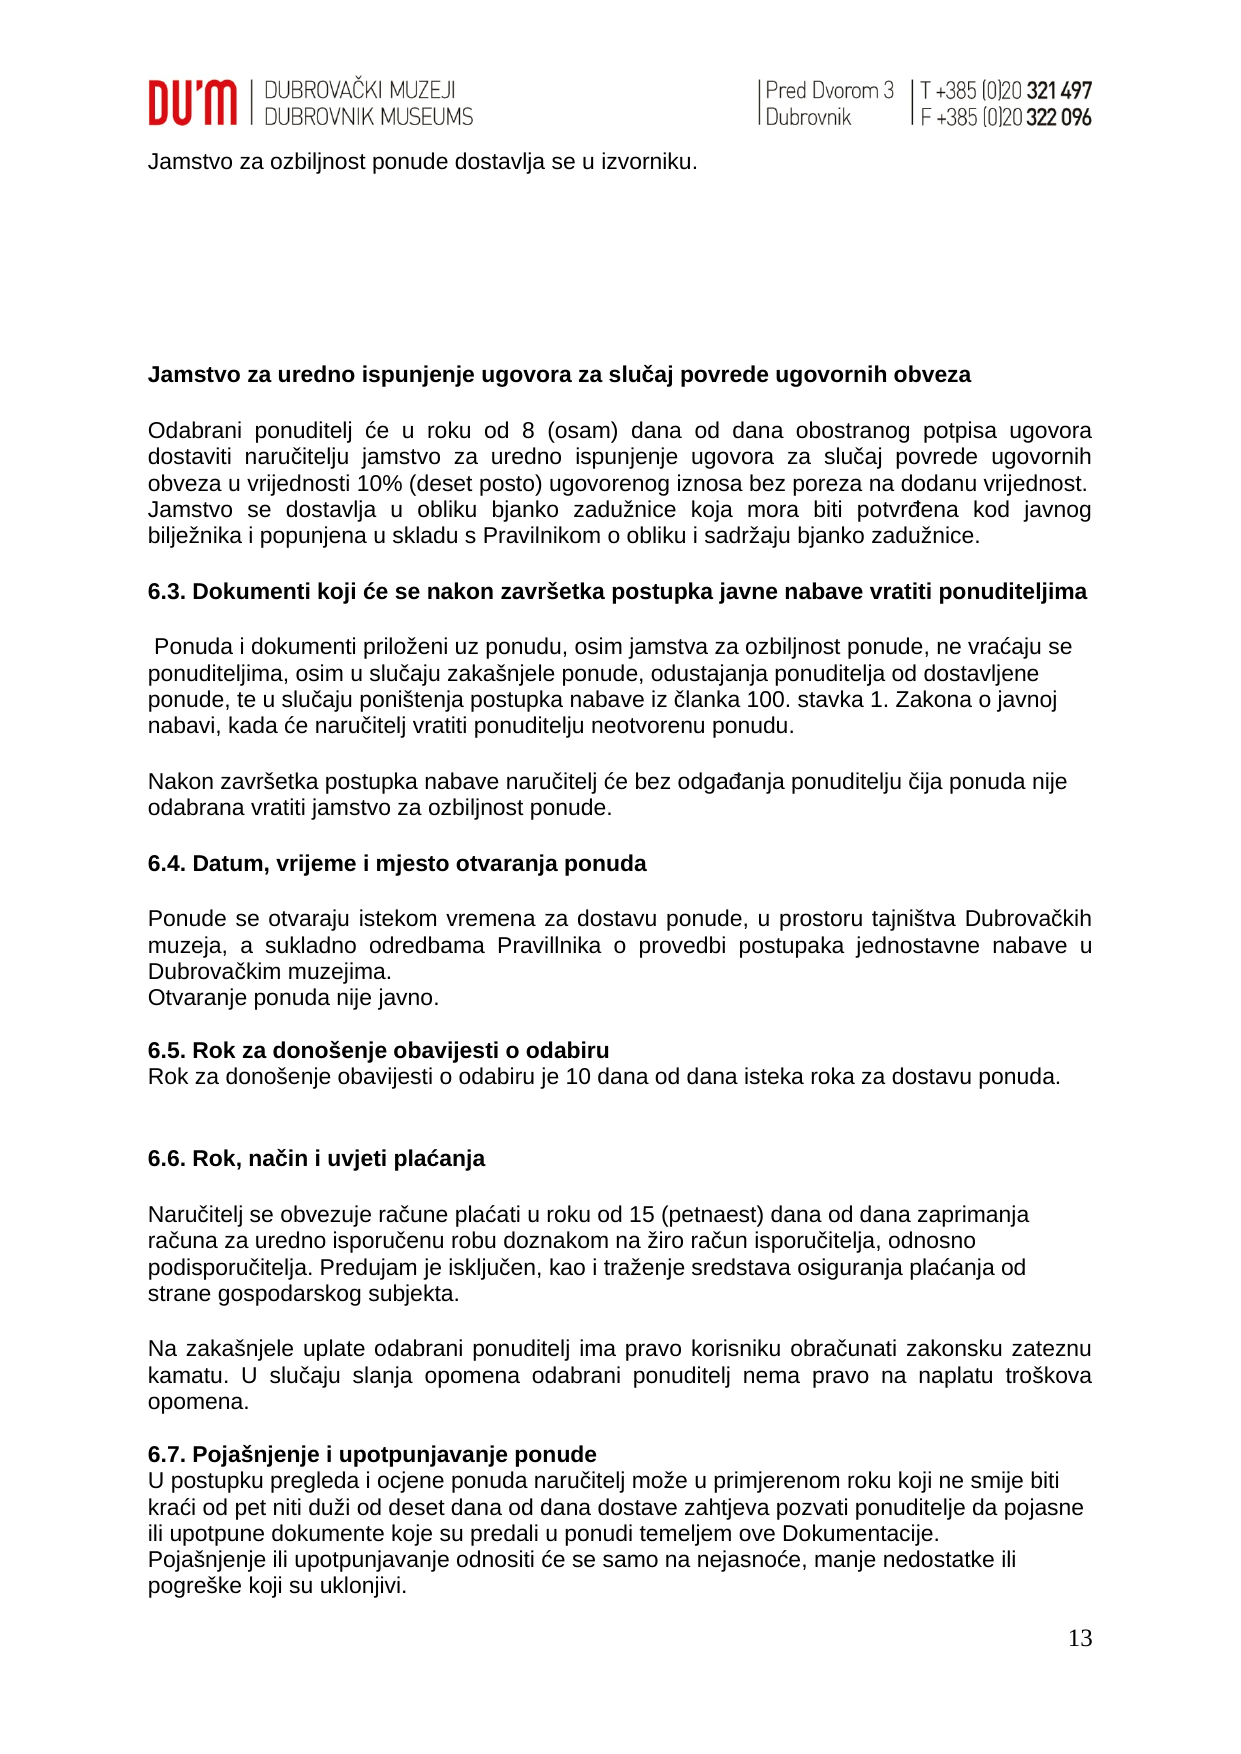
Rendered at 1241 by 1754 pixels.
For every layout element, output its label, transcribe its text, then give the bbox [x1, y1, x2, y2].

text Jamstvo se dostavlja u obliku bjanko zadužnice koja mora biti potvrđena kod javnog bilježnika i popunjena u skladu s Pravilnikom o obliku i sadržaju bjanko zadužnice. [148, 496, 1093, 548]
text Odabrani ponuditelj će u roku od 8 (osam) dana od dana obostranog potpisa ugovora dostaviti naručitelju jamstvo za uredno ispunjenje ugovora za slučaj povrede ugovornih obveza u vrijednosti 10% (deset posto) ugovorenog iznosa bez poreza na dodanu vrijednost. [148, 417, 1093, 496]
text U postupku pregleda i ocjene ponuda naručitelj može u primjerenom roku koji ne smije biti kraći od pet niti duži od deset dana od dana dostave zahtjeva pozvati ponuditelje da pojasne ili upotpune dokumente koje su predali u ponudi temeljem ove Dokumentacije. [148, 1467, 1093, 1546]
text 6.5. Rok za donošenje obavijesti o odabiru [148, 1037, 1093, 1063]
text 6.6. Rok, način i uvjeti plaćanja [148, 1145, 1093, 1172]
text 6.3. Dokumenti koji će se nakon završetka postupka javne nabave vratiti ponuditeljima [148, 578, 1093, 604]
text 6.4. Datum, vrijeme i mjesto otvaranja ponuda [148, 850, 1093, 876]
text Ponude se otvaraju istekom vremena za dostavu ponude, u prostoru tajništva Dubrovačkih muzeja, a sukladno odredbama Pravillnika o provedbi postupaka jednostavne nabave u Dubrovačkim muzejima. [148, 905, 1093, 984]
text Naručitelj se obvezuje račune plaćati u roku od 15 (petnaest) dana od dana zaprimanja računa za uredno isporučenu robu doznakom na žiro račun isporučitelja, odnosno podisporučitelja. Predujam je isključen, kao i traženje sredstava osiguranja plaćanja od strane gospodarskog subjekta. [148, 1201, 1093, 1306]
text Pojašnjenje ili upotpunjavanje odnositi će se samo na nejasnoće, manje nedostatke ili pogreške koji su uklonjivi. [148, 1546, 1093, 1599]
text Ponuda i dokumenti priloženi uz ponudu, osim jamstva za ozbiljnost ponude, ne vraćaju se ponuditeljima, osim u slučaju zakašnjele ponude, odustajanja ponuditelja od dostavljene ponude, te u slučaju poništenja postupka nabave iz članka 100. stavka 1. Zakona o javnoj nabavi, kada će naručitelj vratiti ponuditelju neotvorenu ponudu. [148, 633, 1093, 739]
text Jamstvo za ozbiljnost ponude dostavlja se u izvorniku. [148, 148, 1093, 174]
text Otvaranje ponuda nije javno. [148, 984, 1093, 1011]
text Rok za donošenje obavijesti o odabiru je 10 dana od dana isteka roka za dostavu ponuda. [148, 1063, 1093, 1090]
text 6.7. Pojašnjenje i upotpunjavanje ponude [148, 1441, 1093, 1467]
text Na zakašnjele uplate odabrani ponuditelj ima pravo korisniku obračunati zakonsku zateznu kamatu. U slučaju slanja opomena odabrani ponuditelj nema pravo na naplatu troškova opomena. [148, 1335, 1093, 1414]
text Nakon završetka postupka nabave naručitelj će bez odgađanja ponuditelju čija ponuda nije odabrana vratiti jamstvo za ozbiljnost ponude. [148, 768, 1093, 821]
text Jamstvo za uredno ispunjenje ugovora za slučaj povrede ugovornih obveza [148, 361, 1093, 388]
picture [147, 73, 1093, 127]
